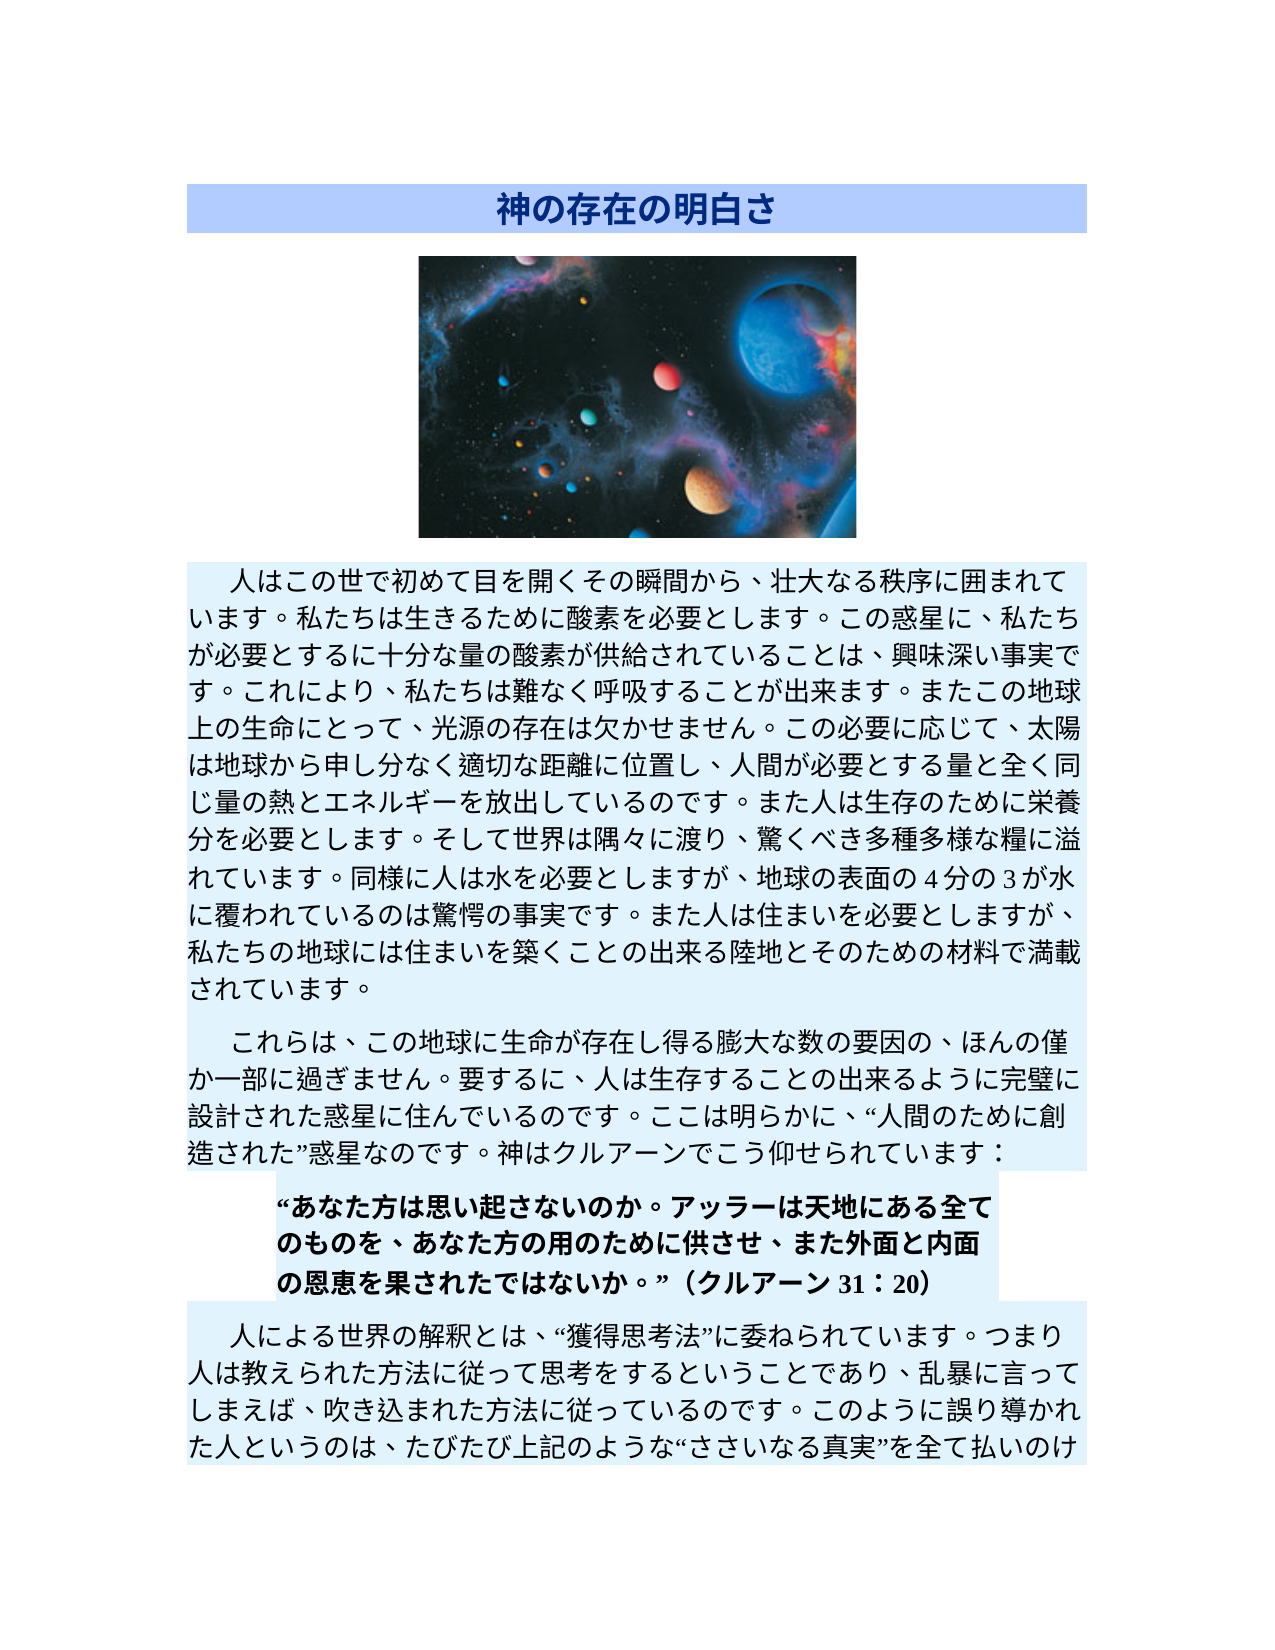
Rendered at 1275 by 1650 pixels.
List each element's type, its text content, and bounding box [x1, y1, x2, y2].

text 人はこの世で初めて目を開くその瞬間から、壮大なる秩序に囲まれています。私たちは生きるために酸素を必要とします。この惑星に、私たちが必要とするに十分な量の酸素が供給されていることは、興味深い事実です。これにより、私たちは難なく呼吸することが出来ます。またこの地球上の生命にとって、光源の存在は欠かせません。この必要に応じて、太陽は地球から申し分なく適切な距離に位置し、人間が必要とする量と全く同じ量の熱とエネルギーを放出しているのです。また人は生存のために栄養分を必要とします。そして世界は隅々に渡り、驚くべき多種多様な糧に溢れています。同様に人は水を必要としますが、地球の表面の4分の3が水に覆われているのは驚愕の事実です。また人は住まいを必要としますが、私たちの地球には住まいを築くことの出来る陸地とそのための材料で満載されています。 [187, 562, 1087, 1007]
text “あなた方は思い起さないのか。アッラーは天地にある全てのものを、あなた方の用のために供させ、また外面と内面の恩恵を果されたではないか。”（クルアーン 31：20） [276, 1188, 999, 1301]
subtitle 神の存在の明白さ [187, 184, 1087, 233]
text これらは、この地球に生命が存在し得る膨大な数の要因の、ほんの僅か一部に過ぎません。要するに、人は生存することの出来るように完璧に設計された惑星に住んでいるのです。ここは明らかに、“人間のために創造された”惑星なのです。神はクルアーンでこう仰せられています： [187, 1024, 1087, 1171]
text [187, 1318, 1087, 1465]
picture [418, 256, 857, 538]
